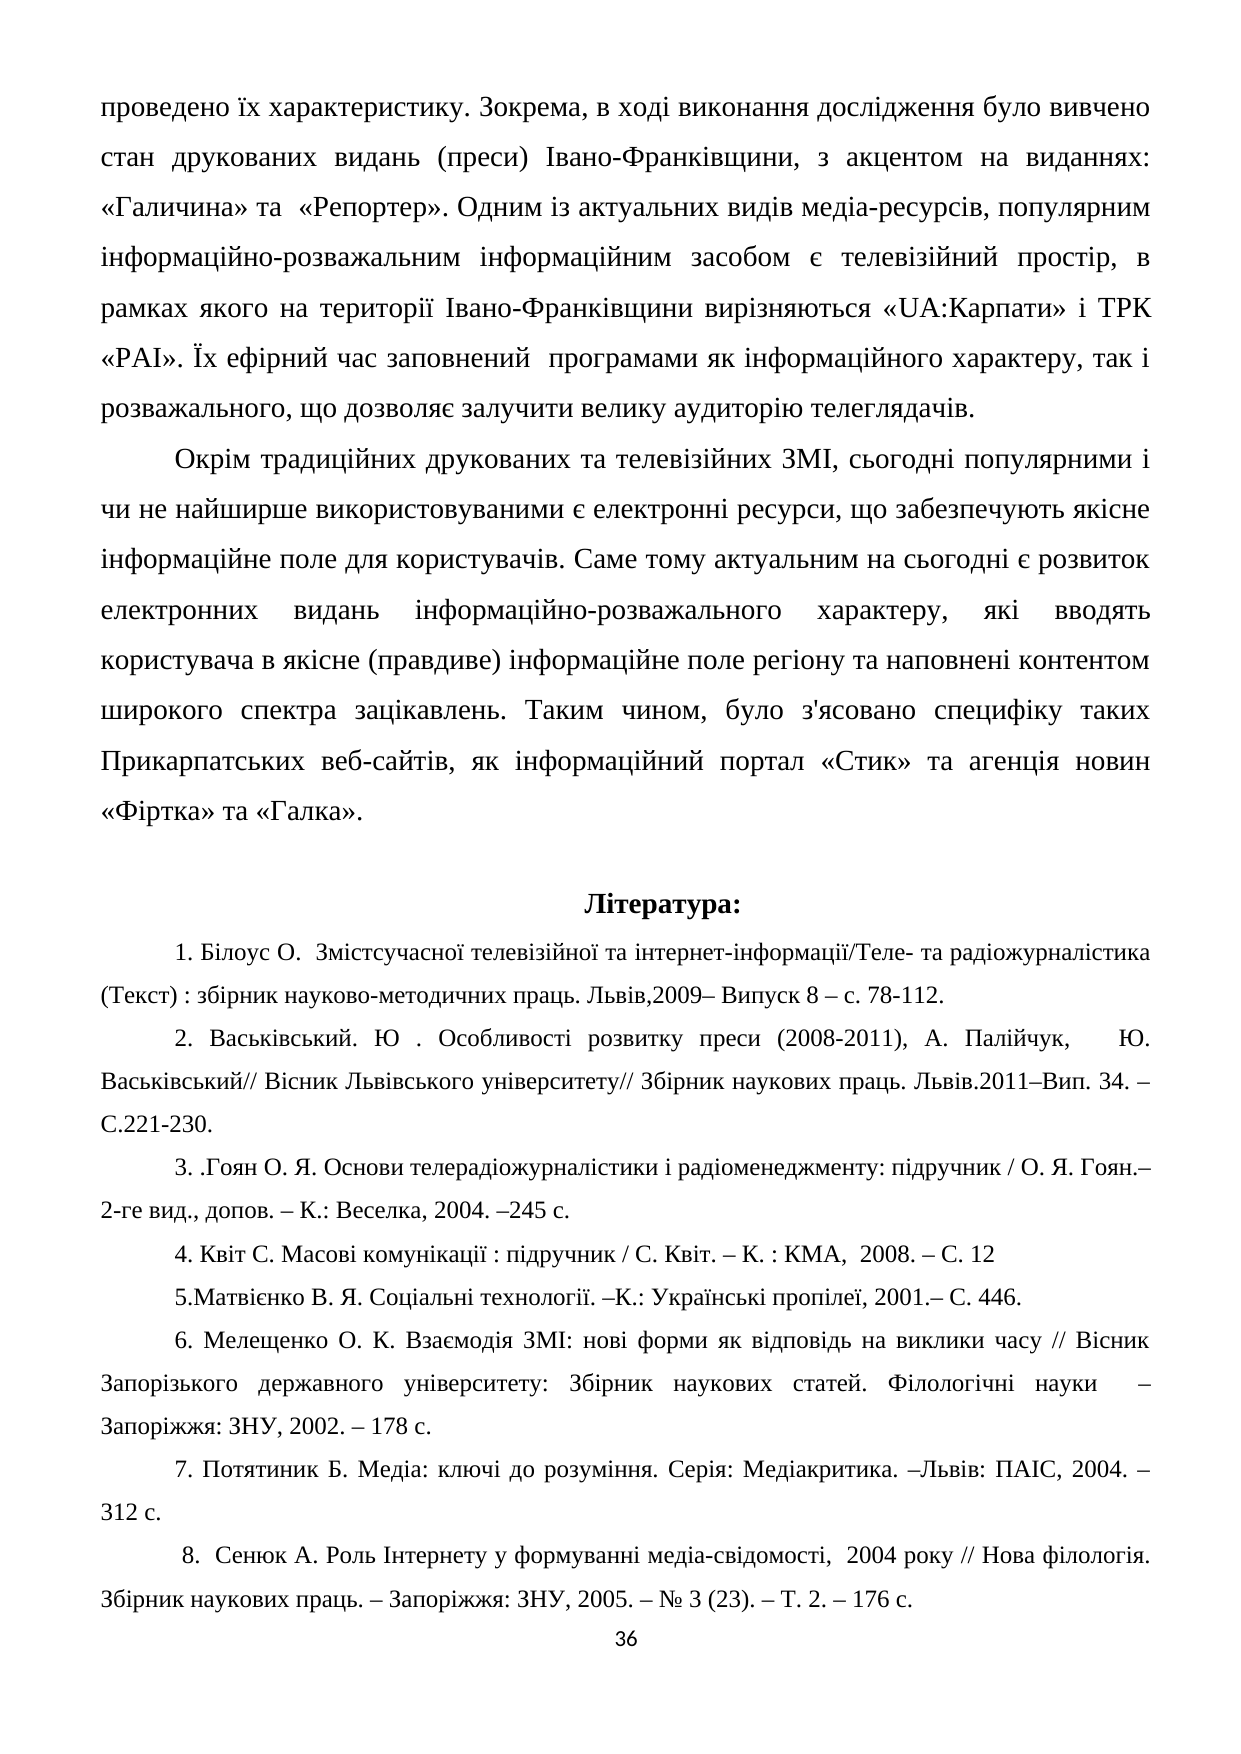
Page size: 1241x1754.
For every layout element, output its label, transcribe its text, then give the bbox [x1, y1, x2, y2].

text Література: [100, 886, 1152, 920]
text Окрім традиційних друкованих та телевізійних ЗМІ, сьогодні популярними і чи не найширше використовуваними є електронні ресурси, що забезпечують якісне інформаційне поле для користувачів. Саме тому актуальним на сьогодні є розвиток електронних видань інформаційно-розважального характеру, які вводять користувача в якісне (правдиве) інформаційне поле регіону та наповнені контентом широкого спектра зацікавлень. Таким чином, було з'ясовано специфіку таких Прикарпатських веб-сайтів, як інформаційний портал «Стик» та агенція новин «Фіртка» та «Галка». [100, 441, 1152, 827]
text 6. Мелещенко О. К. Взаємодія ЗМІ: нові форми як відповідь на виклики часу // Вісник Запорізького державного університету: Збірник наукових статей. Філологічні науки – Запоріжжя: ЗНУ, 2002. – 178 с. [100, 1325, 1152, 1440]
text 2. Васьківський. Ю . Особливості розвитку преси (2008-2011), А. Палійчук, Ю. Васьківський// Вісник Львівського університету// Збірник наукових праць. Львів.2011–Вип. 34. – С.221-230. [100, 1023, 1152, 1138]
text 5.Матвієнко В. Я. Соціальні технології. –К.: Українські пропілеї, 2001.– С. 446. [100, 1282, 1152, 1311]
text 7. Потятиник Б. Медіа: ключі до розуміння. Серія: Медіакритика. –Львів: ПАІС, 2004. –312 с. [100, 1454, 1152, 1526]
text 4. Квіт С. Масові комунікації : підручник / С. Квіт. – К. : КМА, 2008. – С. 12 [100, 1239, 1152, 1267]
text 1. Білоус О. Змістсучасної телевізійної та інтернет-інформації/Теле- та радіожурналістика (Текст) : збірник науково-методичних праць. Львів,2009– Випуск 8 – с. 78-112. [100, 937, 1152, 1009]
text 3. .Гоян О. Я. Основи телерадіожурналістики і радіоменеджменту: підручник / О. Я. Гоян.– 2-ге вид., допов. – К.: Веселка, 2004. –245 с. [100, 1152, 1152, 1224]
text 8. Сенюк А. Роль Інтернету у формуванні медіа-свідомості, 2004 року // Нова філологія. Збірник наукових праць. – Запоріжжя: ЗНУ, 2005. – № 3 (23). – Т. 2. – 176 с. [100, 1541, 1152, 1612]
